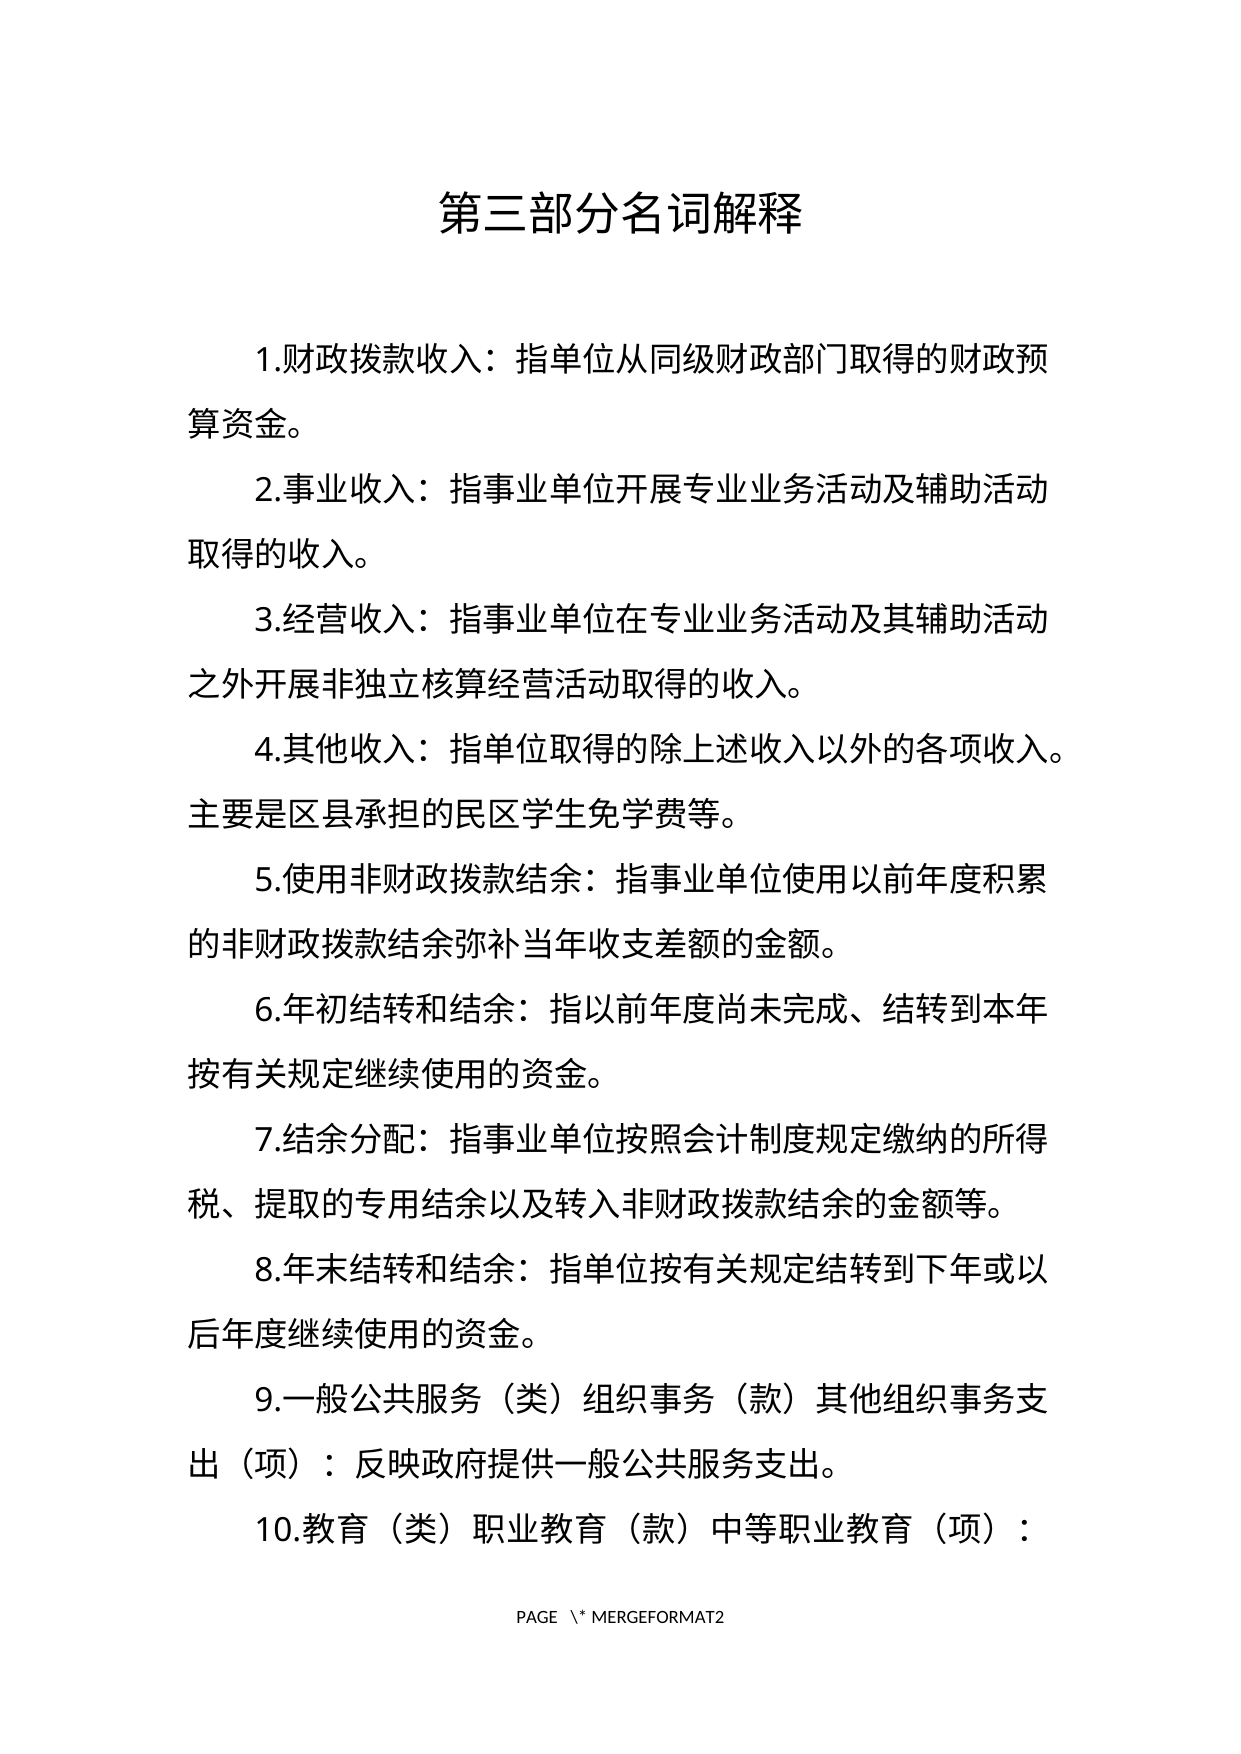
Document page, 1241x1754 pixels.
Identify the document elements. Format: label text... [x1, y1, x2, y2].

text 7.结余分配：指事业单位按照会计制度规定缴纳的所得税、提取的专用结余以及转入非财政拨款结余的金额等。 [187, 1104, 1053, 1234]
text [187, 1494, 1053, 1559]
text 1.财政拨款收入：指单位从同级财政部门取得的财政预算资金。 [187, 324, 1053, 454]
text 8.年末结转和结余：指单位按有关规定结转到下年或以后年度继续使用的资金。 [187, 1234, 1053, 1364]
text 第三部分名词解释 [187, 162, 1053, 259]
text 6.年初结转和结余：指以前年度尚未完成、结转到本年按有关规定继续使用的资金。 [187, 974, 1053, 1104]
text 5.使用非财政拨款结余：指事业单位使用以前年度积累的非财政拨款结余弥补当年收支差额的金额。 [187, 844, 1053, 974]
text 9.一般公共服务（类）组织事务（款）其他组织事务支出（项）：反映政府提供一般公共服务支出。 [187, 1364, 1053, 1494]
text 3.经营收入：指事业单位在专业业务活动及其辅助活动之外开展非独立核算经营活动取得的收入。 [187, 584, 1053, 714]
text 2.事业收入：指事业单位开展专业业务活动及辅助活动取得的收入。 [187, 454, 1053, 584]
text 4.其他收入：指单位取得的除上述收入以外的各项收入。主要是区县承担的民区学生免学费等。 [187, 714, 1053, 844]
